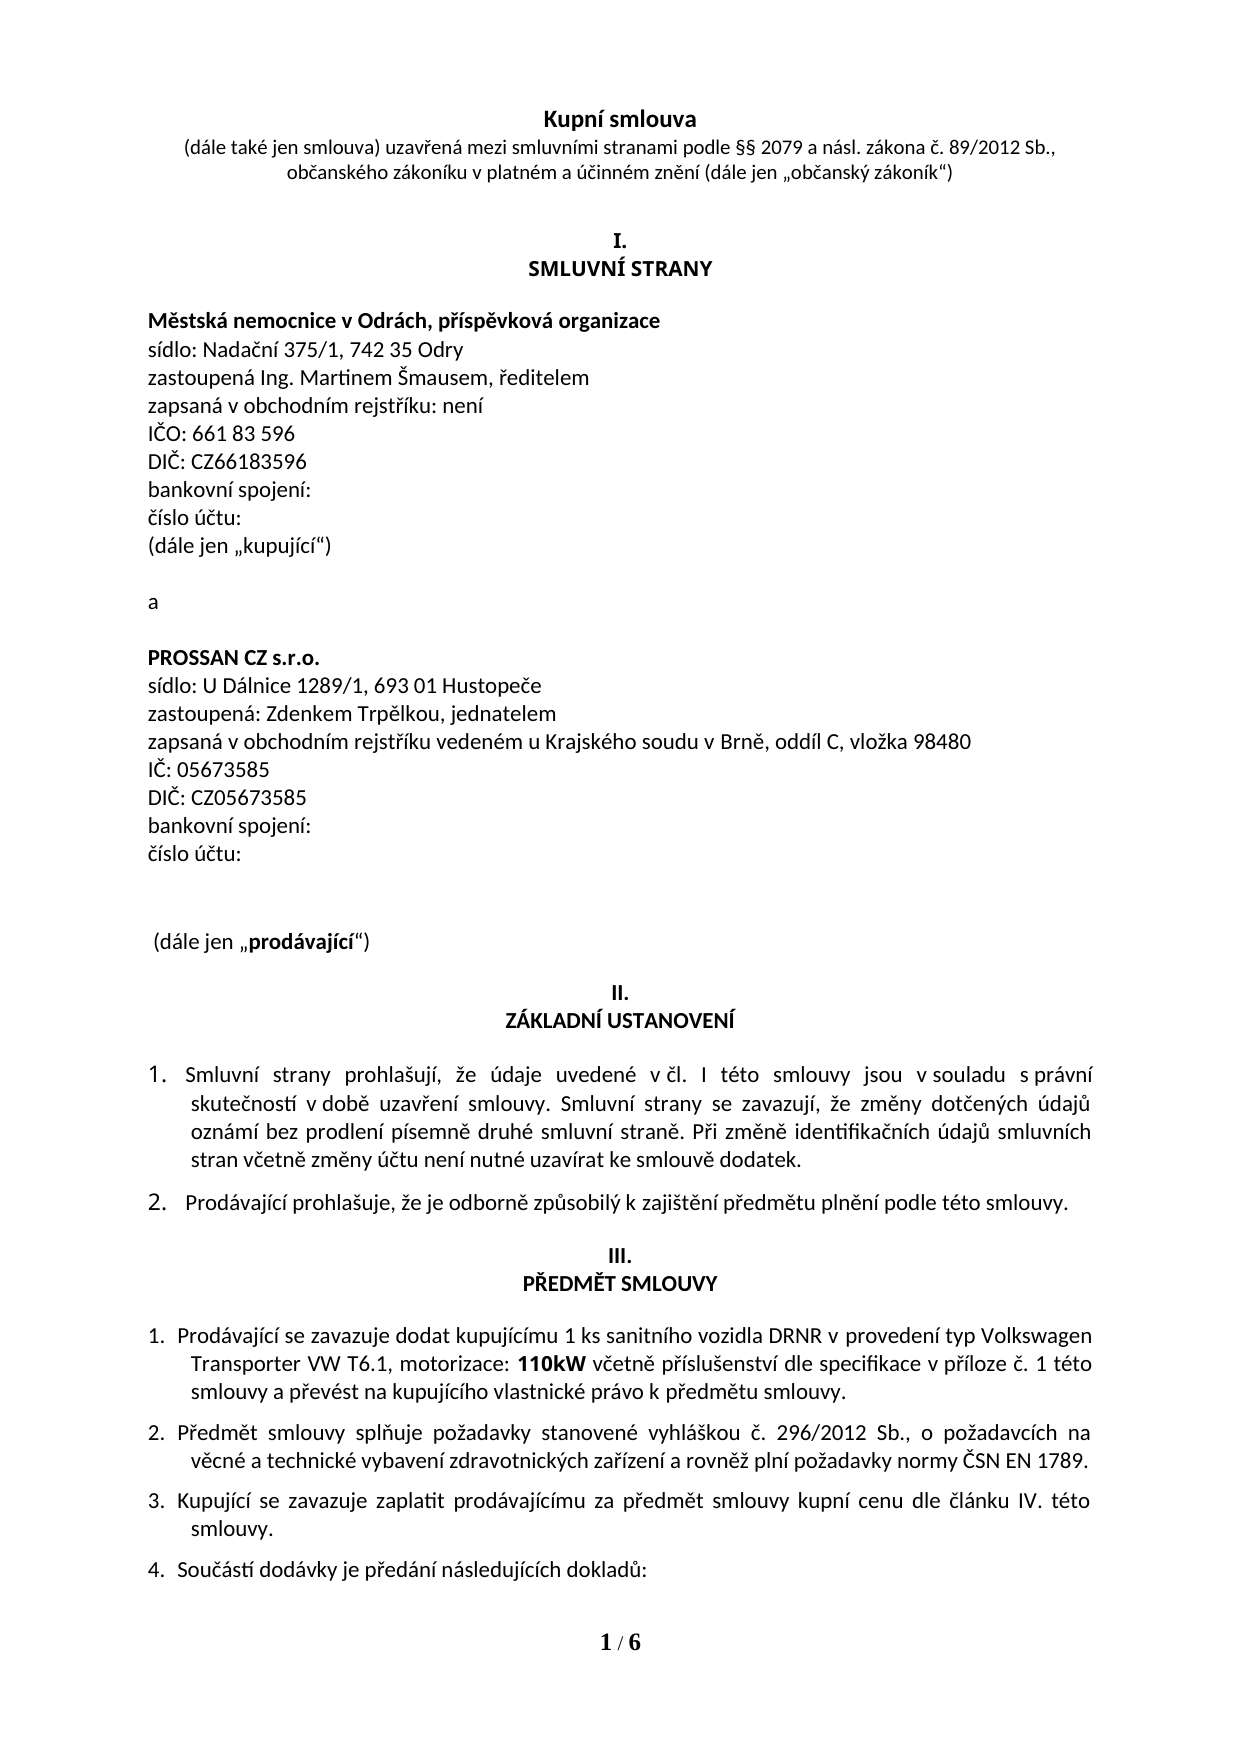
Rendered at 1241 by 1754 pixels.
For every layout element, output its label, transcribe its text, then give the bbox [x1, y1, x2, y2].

text (dále jen „prodávající“) [148, 927, 1093, 955]
text II. Základní ustanovení [148, 978, 1093, 1034]
text bankovní spojení: [148, 475, 1093, 503]
text a [148, 587, 1093, 615]
text zastoupená: Zdenkem Trpělkou, jednatelem [148, 699, 1093, 727]
text DIČ: CZ05673585 [148, 783, 1093, 811]
text (dále také jen smlouva) uzavřená mezi smluvními stranami podle §§ 2079 a násl. zákona č. 89/2012 Sb., občanského zákoníku v platném a účinném znění (dále jen „občanský zákoník“) [148, 134, 1093, 185]
text PROSSAN CZ s.r.o. [148, 643, 1093, 671]
text zapsaná v obchodním rejstříku vedeném u Krajského soudu v Brně, oddíl C, vložka 98480 [148, 727, 1093, 755]
list Prodávající se zavazuje dodat kupujícímu 1 ks sanitního vozidla DRNR v provedení typ Volkswagen Transporter VW T6.1, motorizace: 110kW včetně příslušenství dle specifikace v příloze č. 1 této smlouvy a převést na kupujícího vlastnické právo k předmětu smlouvy. [148, 1321, 1093, 1406]
text sídlo: U Dálnice 1289/1, 693 01 Hustopeče [148, 671, 1093, 699]
text číslo účtu: [148, 503, 1093, 531]
text bankovní spojení: [148, 811, 1093, 839]
list Smluvní strany prohlašují, že údaje uvedené v čl. I této smlouvy jsou v souladu s právní skutečností v době uzavření smlouvy. Smluvní strany se zavazují, že změny dotčených údajů oznámí bez prodlení písemně druhé smluvní straně. Při změně identifikačních údajů smluvních stran včetně změny účtu není nutné uzavírat ke smlouvě dodatek. [148, 1058, 1093, 1173]
text Kupní smlouva [148, 103, 1093, 134]
list Prodávající prohlašuje, že je odborně způsobilý k zajištění předmětu plnění podle této smlouvy. [148, 1186, 1093, 1217]
text zapsaná v obchodním rejstříku: není [148, 391, 1093, 419]
text III. Předmět smlouvy [148, 1241, 1093, 1297]
subtitle Městská nemocnice v Odrách, příspěvková organizace [148, 307, 1093, 335]
text sídlo: Nadační 375/1, 742 35 Odry [148, 335, 1093, 363]
text DIČ: CZ66183596 [148, 447, 1093, 475]
list Součástí dodávky je předání následujících dokladů: [148, 1555, 1093, 1583]
text (dále jen „kupující“) [148, 531, 1093, 559]
list Předmět smlouvy splňuje požadavky stanovené vyhláškou č. 296/2012 Sb., o požadavcích na věcné a technické vybavení zdravotnických zařízení a rovněž plní požadavky normy ČSN EN 1789. [148, 1418, 1093, 1474]
list Kupující se zavazuje zaplatit prodávajícímu za předmět smlouvy kupní cenu dle článku IV. této smlouvy. [148, 1487, 1093, 1543]
subtitle I. Smluvní strany [148, 226, 1093, 283]
text IČO: 661 83 596 [148, 419, 1093, 447]
text číslo účtu: [148, 839, 1093, 867]
text IČ: 05673585 [148, 755, 1093, 783]
text zastoupená Ing. Martinem Šmausem, ředitelem [148, 363, 1093, 391]
